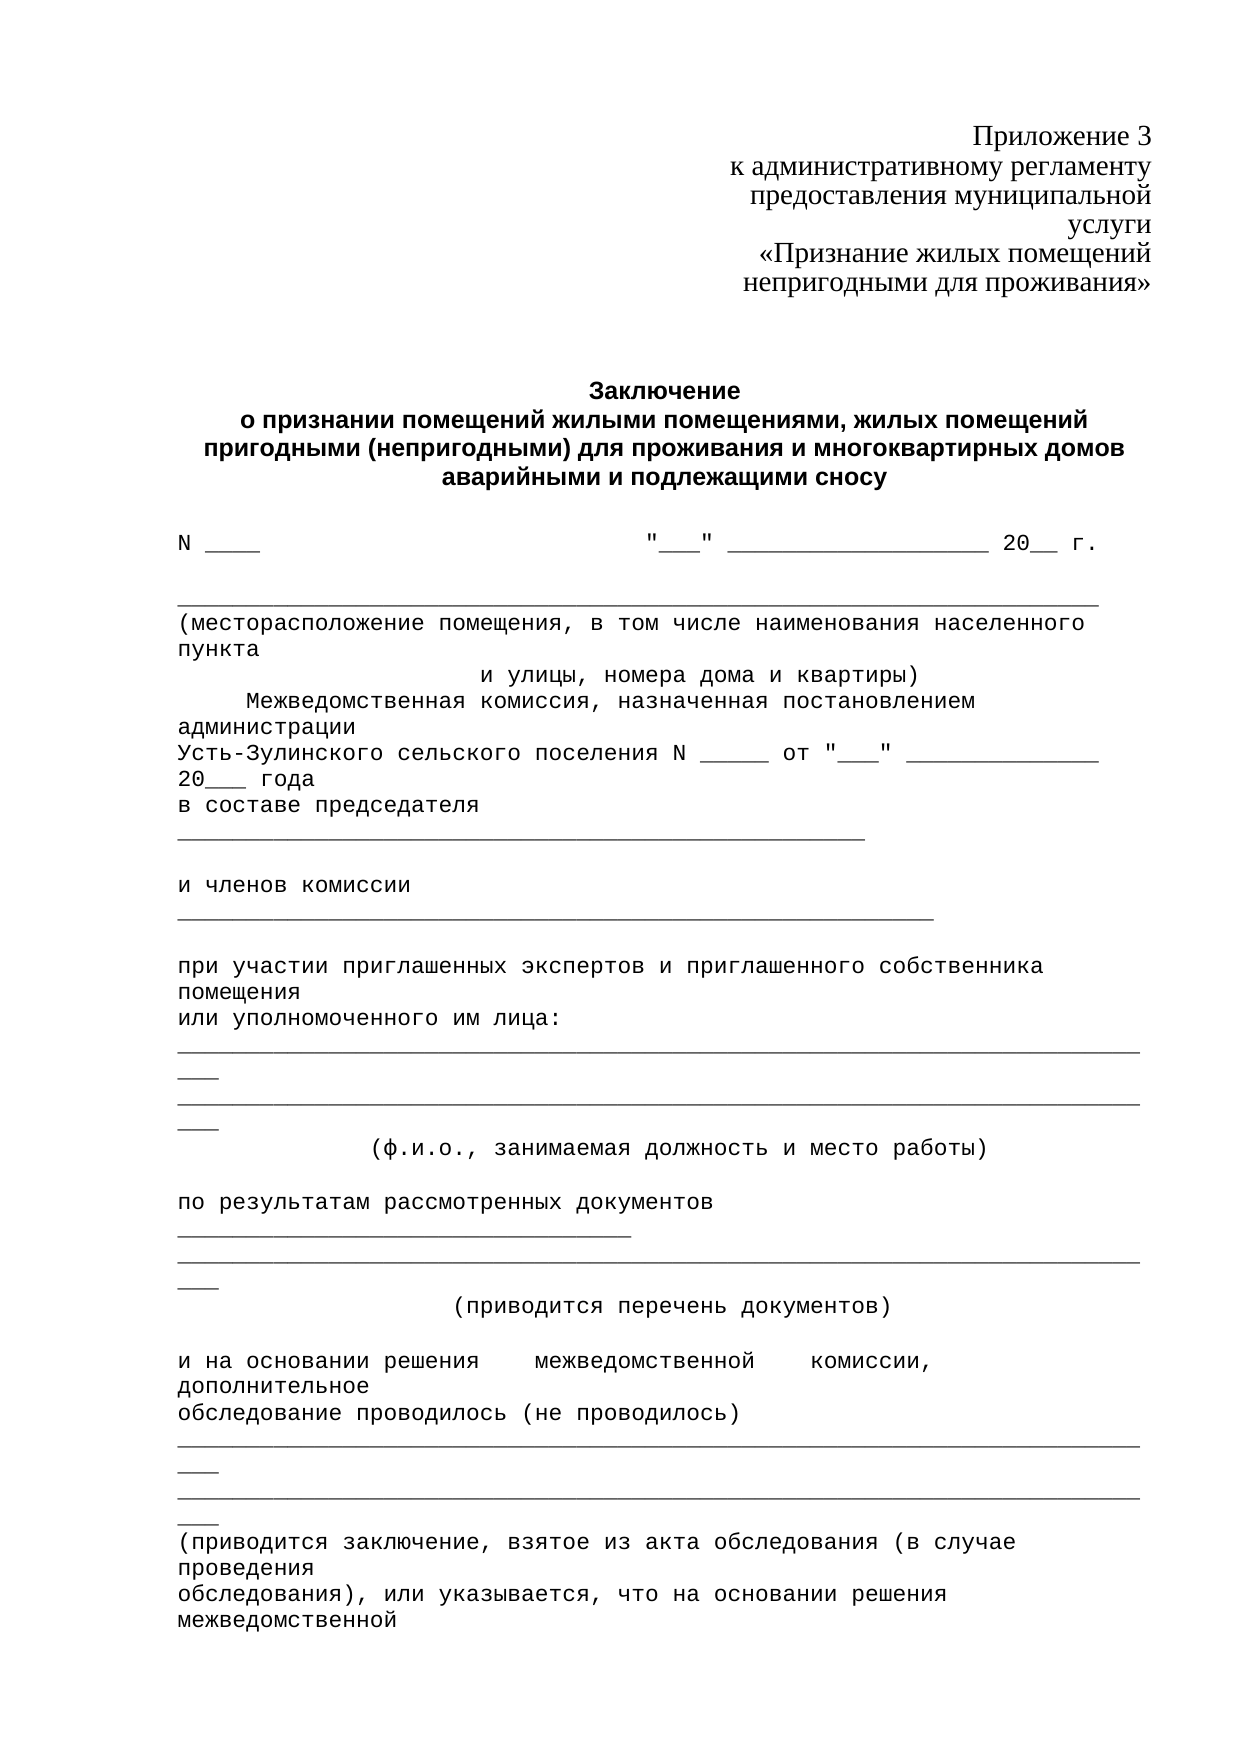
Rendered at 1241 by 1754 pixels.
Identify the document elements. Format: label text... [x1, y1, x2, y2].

text к административному регламенту [177, 152, 1152, 181]
text или уполномоченного им лица: [177, 1006, 1152, 1032]
text обследование проводилось (не проводилось) [177, 1401, 1152, 1427]
text предоставления муниципальной услуги [177, 181, 1152, 239]
text (месторасположение помещения, в том числе наименования населенного пункта [177, 611, 1152, 663]
text и членов комиссии _______________________________________________________ [177, 874, 1152, 926]
text Приложение 3 [177, 118, 1152, 152]
text и улицы, номера дома и квартиры) [177, 663, 1152, 689]
text Усть-Зулинского сельского поселения N _____ от "___" ______________ 20___ года [177, 741, 1152, 793]
text _________________________________________________________________________ [177, 1032, 1152, 1084]
text обследования), или указывается, что на основании решения межведомственной [177, 1582, 1152, 1634]
text при участии приглашенных экспертов и приглашенного собственника помещения [177, 954, 1152, 1006]
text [177, 1479, 1152, 1531]
text _________________________________________________________________________ [177, 1242, 1152, 1294]
text и на основании решения межведомственной комиссии, дополнительное [177, 1349, 1152, 1401]
text (приводится перечень документов) [177, 1294, 1152, 1320]
text (приводится заключение, взятое из акта обследования (в случае проведения [177, 1531, 1152, 1582]
text «Признание жилых помещений непригодными для проживания» [177, 239, 1152, 297]
text по результатам рассмотренных документов _________________________________ [177, 1191, 1152, 1242]
text _________________________________________________________________________ [177, 1427, 1152, 1479]
text в составе председателя __________________________________________________ [177, 793, 1152, 845]
text (ф.и.о., занимаемая должность и место работы) [177, 1136, 1152, 1162]
text ___________________________________________________________________ [177, 586, 1152, 611]
text N ____ "___" ___________________ 20__ г. [177, 531, 1152, 557]
text Заключение о признании помещений жилыми помещениями, жилых помещений пригодными (непригодными) для проживания и многоквартирных домов аварийными и подлежащими сносу [177, 376, 1152, 491]
text Межведомственная комиссия, назначенная постановлением администрации [177, 689, 1152, 741]
text _________________________________________________________________________ [177, 1084, 1152, 1136]
